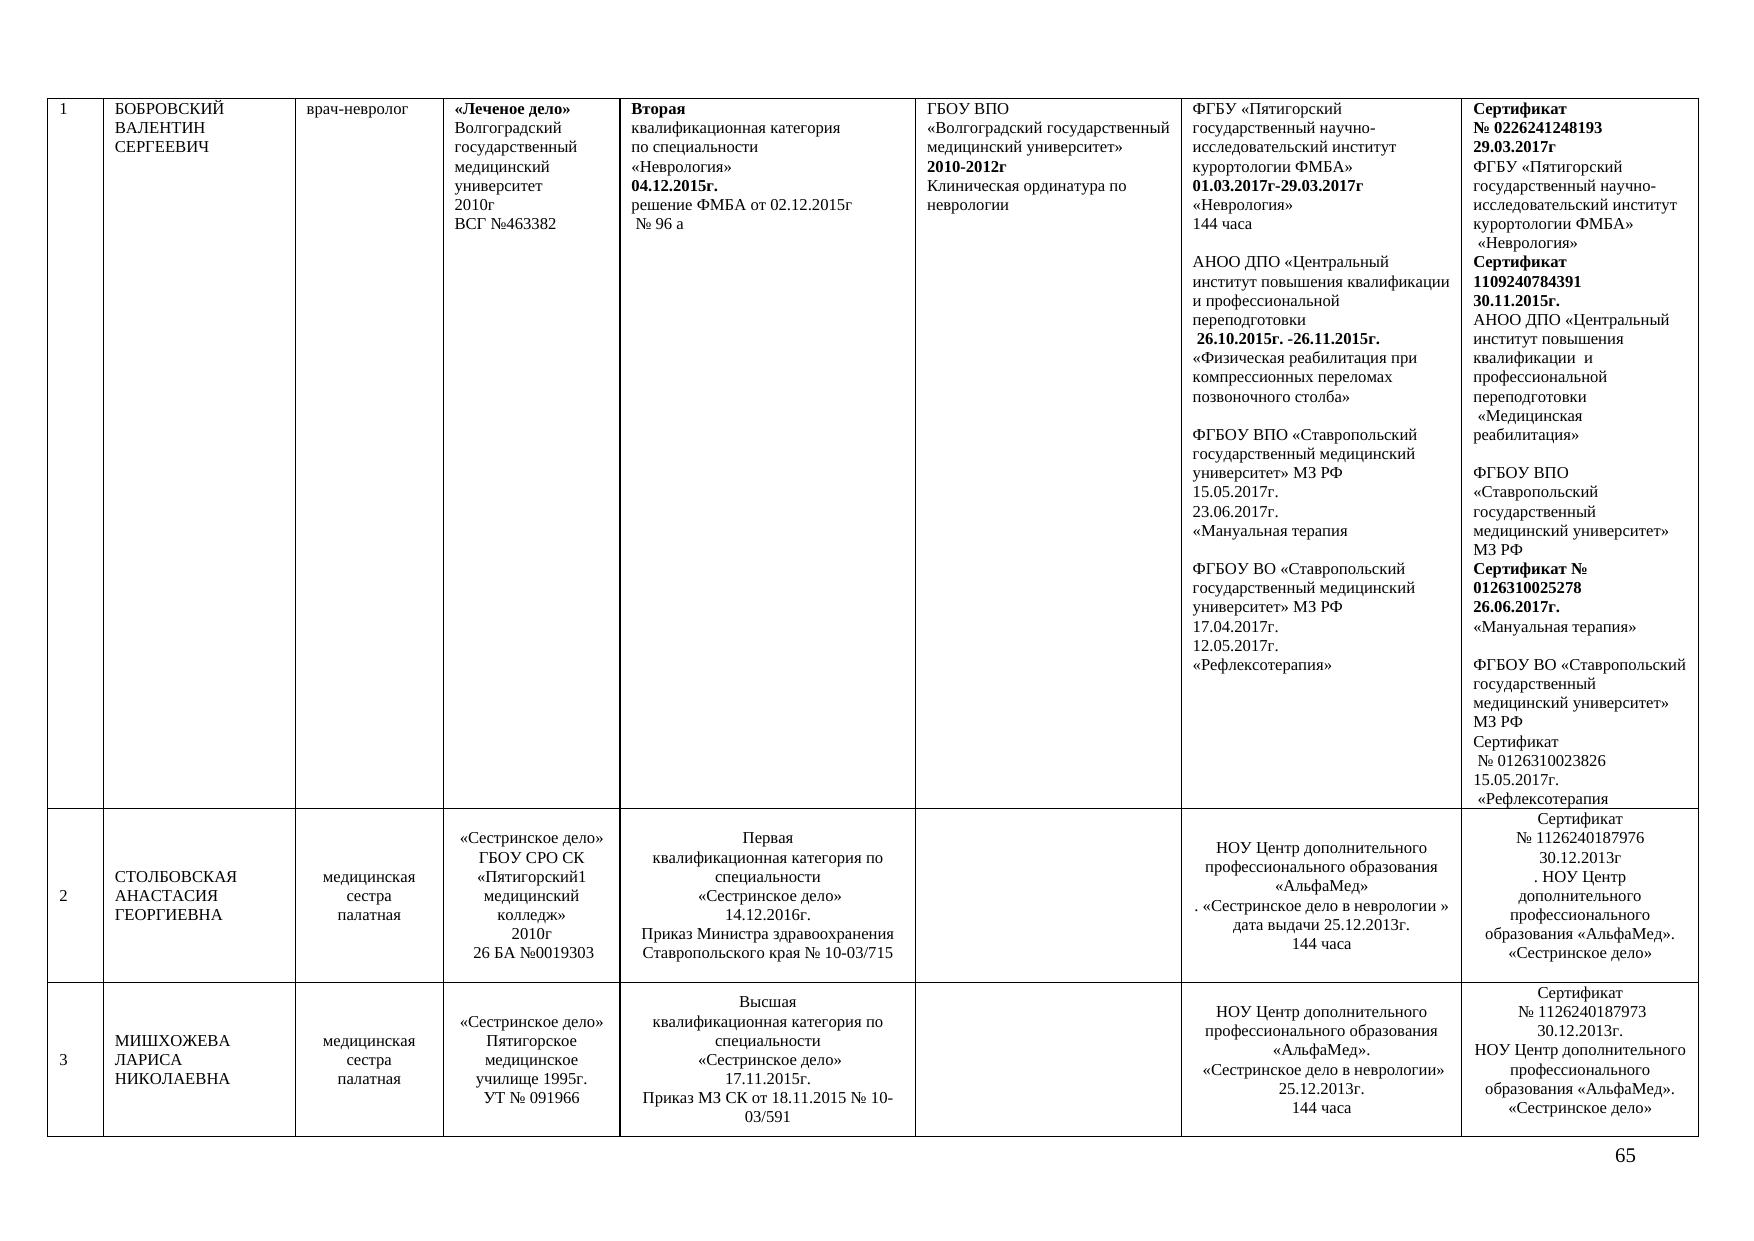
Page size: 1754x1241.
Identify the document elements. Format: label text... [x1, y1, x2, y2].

table_cell Вторая квалификационная категория по специальности «Неврология» 04.12.2015г. решение ФМБА от 02.12.2015г № 96 а [621, 99, 915, 808]
table_cell «Сестринское дело» Пятигорское медицинское училище 1995г. УТ № 091966 [444, 983, 619, 1136]
table_cell Сертификат № 1126240187976 30.12.2013г . НОУ Центр дополнительного профессионального образования «АльфаМед». «Сестринское дело» [1462, 809, 1698, 982]
table_cell БОБРОВСКИЙ ВАЛЕНТИН СЕРГЕЕВИЧ [104, 99, 295, 808]
table_cell «Сестринское дело» ГБОУ СРО СК «Пятигорский1 медицинский колледж» 2010г 26 БА №0019303 [444, 809, 619, 982]
table_cell медицинская сестра палатная [296, 809, 443, 982]
table_cell НОУ Центр дополнительного профессионального образования «АльфаМед» . «Сестринское дело в неврологии » дата выдачи 25.12.2013г. 144 часа [1182, 809, 1461, 982]
table_cell Сертификат № 0226241248193 29.03.2017г ФГБУ «Пятигорский государственный научно-исследовательский институт курортологии ФМБА» «Неврология» Сертификат 1109240784391 30.11.2015г. АНОО ДПО «Центральный институт повышения квалификации и профессиональной переподготовки «Медицинская реабилитация» ФГБОУ ВПО «Ставропольский государственный медицинский университет» МЗ РФ Сертификат № 0126310025278 26.06.2017г. «Мануальная терапия» ФГБОУ ВО «Ставропольский государственный медицинский университет» МЗ РФ Сертификат № 0126310023826 15.05.2017г. «Рефлексотерапия [1462, 99, 1698, 808]
table_cell ГБОУ ВПО «Волгоградский государственный медицинский университет» 2010-2012г Клиническая ординатура по неврологии [916, 99, 1181, 808]
table_cell НОУ Центр дополнительного профессионального образования «АльфаМед». «Сестринское дело в неврологии» 25.12.2013г. 144 часа [1182, 983, 1461, 1136]
table_cell [916, 983, 1181, 1136]
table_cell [296, 983, 443, 1136]
table_cell 1 [48, 99, 103, 808]
table_cell Сертификат № 1126240187973 30.12.2013г. НОУ Центр дополнительного профессионального образования «АльфаМед». «Сестринское дело» [1462, 983, 1698, 1136]
table_cell 2 [48, 809, 103, 982]
table_cell ФГБУ «Пятигорский государственный научно-исследовательский институт курортологии ФМБА» 01.03.2017г-29.03.2017г «Неврология» 144 часа АНОО ДПО «Центральный институт повышения квалификации и профессиональной переподготовки 26.10.2015г. -26.11.2015г. «Физическая реабилитация при компрессионных переломах позвоночного столба» ФГБОУ ВПО «Ставропольский государственный медицинский университет» МЗ РФ 15.05.2017г. 23.06.2017г. «Мануальная терапия ФГБОУ ВО «Ставропольский государственный медицинский университет» МЗ РФ 17.04.2017г. 12.05.2017г. «Рефлексотерапия» [1182, 99, 1461, 808]
table_cell СТОЛБОВСКАЯ АНАСТАСИЯ ГЕОРГИЕВНА [104, 809, 295, 982]
table_cell врач-невролог [296, 99, 443, 808]
table_cell Первая квалификационная категория по специальности «Сестринское дело» 14.12.2016г. Приказ Министра здравоохранения Ставропольского края № 10-03/715 [621, 809, 915, 982]
table_cell Высшая квалификационная категория по специальности «Сестринское дело» 17.11.2015г. Приказ МЗ СК от 18.11.2015 № 10-03/591 [621, 983, 915, 1136]
table_cell МИШХОЖЕВА ЛАРИСА НИКОЛАЕВНА [104, 983, 295, 1136]
table_cell [916, 809, 1181, 982]
table_cell 3 [48, 983, 103, 1136]
table_cell «Леченое дело» Волгоградский государственный медицинский университет 2010г ВСГ №463382 [444, 99, 619, 808]
